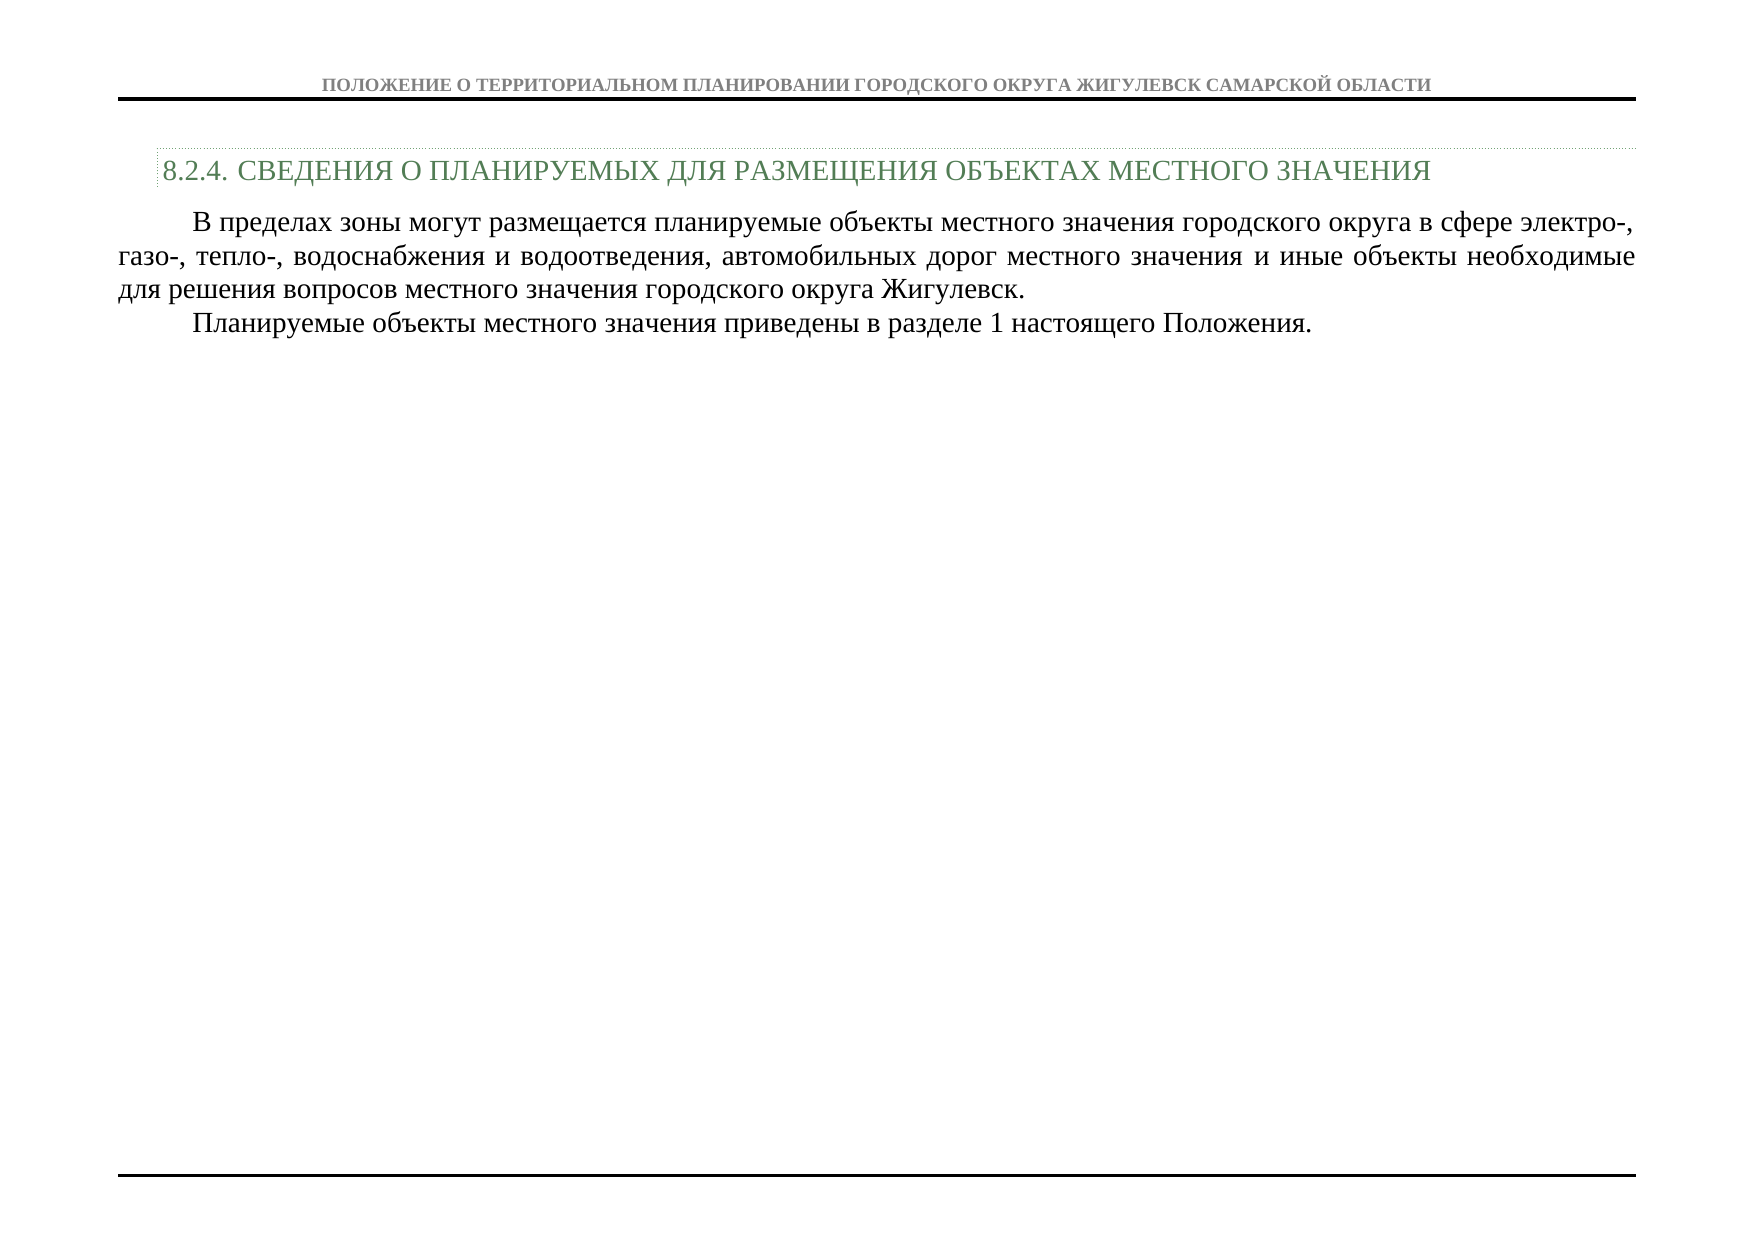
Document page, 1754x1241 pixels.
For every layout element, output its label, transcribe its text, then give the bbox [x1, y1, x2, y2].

subtitle Сведения о планируемых для размещения объектах местного значения [157, 148, 1636, 187]
text Планируемые объекты местного значения приведены в разделе 1 настоящего Положения. [118, 305, 1636, 339]
text В пределах зоны могут размещается планируемые объекты местного значения городского округа в сфере электро-, газо-, тепло-, водоснабжения и водоотведения, автомобильных дорог местного значения и иные объекты необходимые для решения вопросов местного значения городского округа Жигулевск. [118, 204, 1636, 305]
